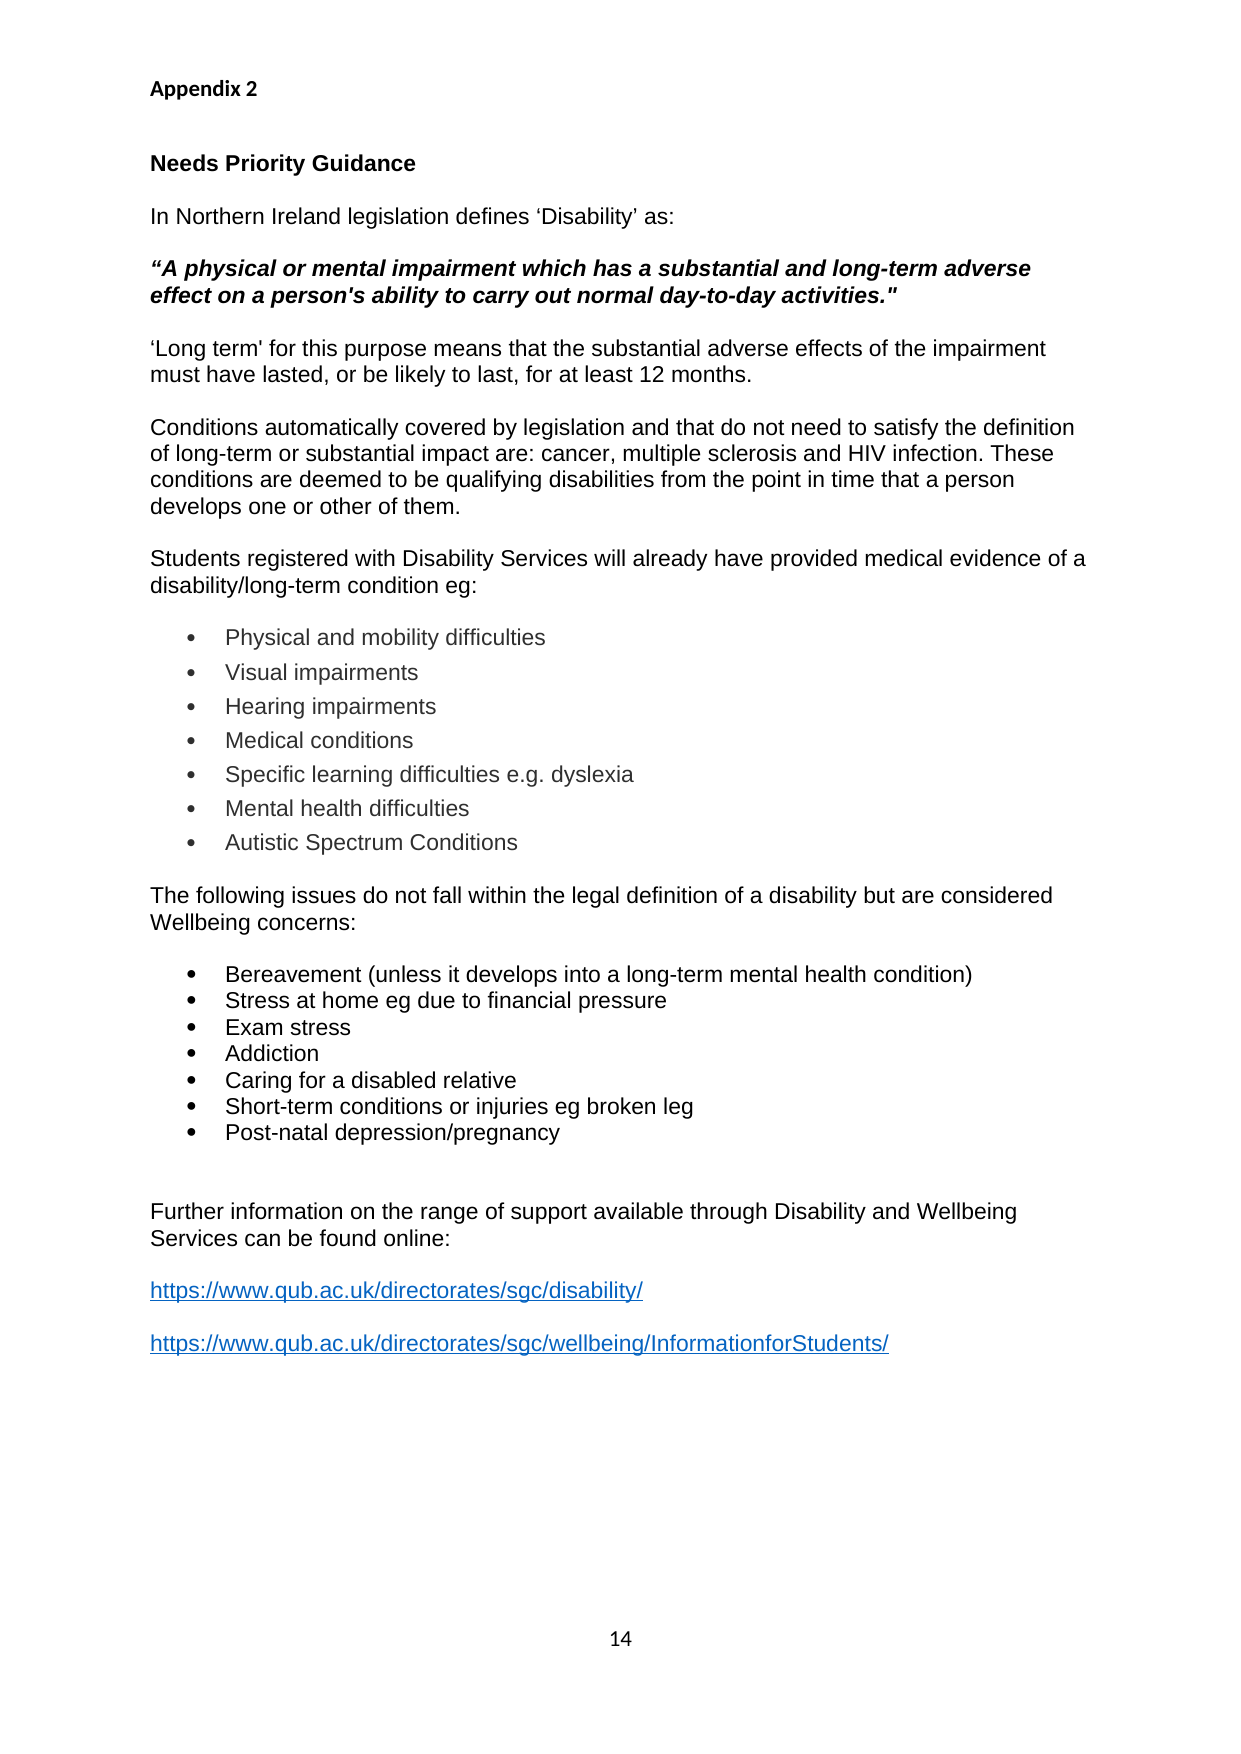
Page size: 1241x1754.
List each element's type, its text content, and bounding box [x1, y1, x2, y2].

list Stress at home eg due to financial pressure [187, 987, 1090, 1014]
list Specific learning difficulties e.g. dyslexia [187, 761, 1090, 787]
list Bereavement (unless it develops into a long-term mental health condition) [187, 961, 1090, 987]
text In Northern Ireland legislation defines ‘Disability’ as: [150, 203, 1090, 229]
text https://www.qub.ac.uk/directorates/sgc/disability/ [150, 1277, 1090, 1304]
list Caring for a disabled relative [187, 1067, 1090, 1093]
text The following issues do not fall within the legal definition of a disability but are considered Wellbeing concerns: [150, 882, 1090, 935]
list Exam stress [187, 1014, 1090, 1040]
text https://www.qub.ac.uk/directorates/sgc/wellbeing/InformationforStudents/ [150, 1330, 1090, 1356]
list Visual impairments [187, 658, 1090, 685]
list Addiction [187, 1040, 1090, 1067]
text Students registered with Disability Services will already have provided medical evidence of a disability/long-term condition eg: [150, 545, 1090, 598]
list Mental health difficulties [187, 795, 1090, 822]
list Autistic Spectrum Conditions [187, 829, 1090, 856]
text “A physical or mental impairment which has a substantial and long-term adverse effect on a person's ability to carry out normal day-to-day activities." [150, 255, 1090, 308]
text Needs Priority Guidance [150, 150, 1090, 176]
list Physical and mobility difficulties [187, 624, 1090, 651]
list Medical conditions [187, 727, 1090, 753]
list Post-natal depression/pregnancy [187, 1119, 1090, 1146]
list Short-term conditions or injuries eg broken leg [187, 1093, 1090, 1119]
text ‘Long term' for this purpose means that the substantial adverse effects of the impairment must have lasted, or be likely to last, for at least 12 months. [150, 334, 1090, 387]
list Hearing impairments [187, 693, 1090, 719]
text Conditions automatically covered by legislation and that do not need to satisfy the definition of long-term or substantial impact are: cancer, multiple sclerosis and HIV infection. These conditions are deemed to be qualifying disabilities from the point in time that a person develops one or other of them. [150, 413, 1090, 519]
text Further information on the range of support available through Disability and Wellbeing Services can be found online: [150, 1198, 1090, 1251]
